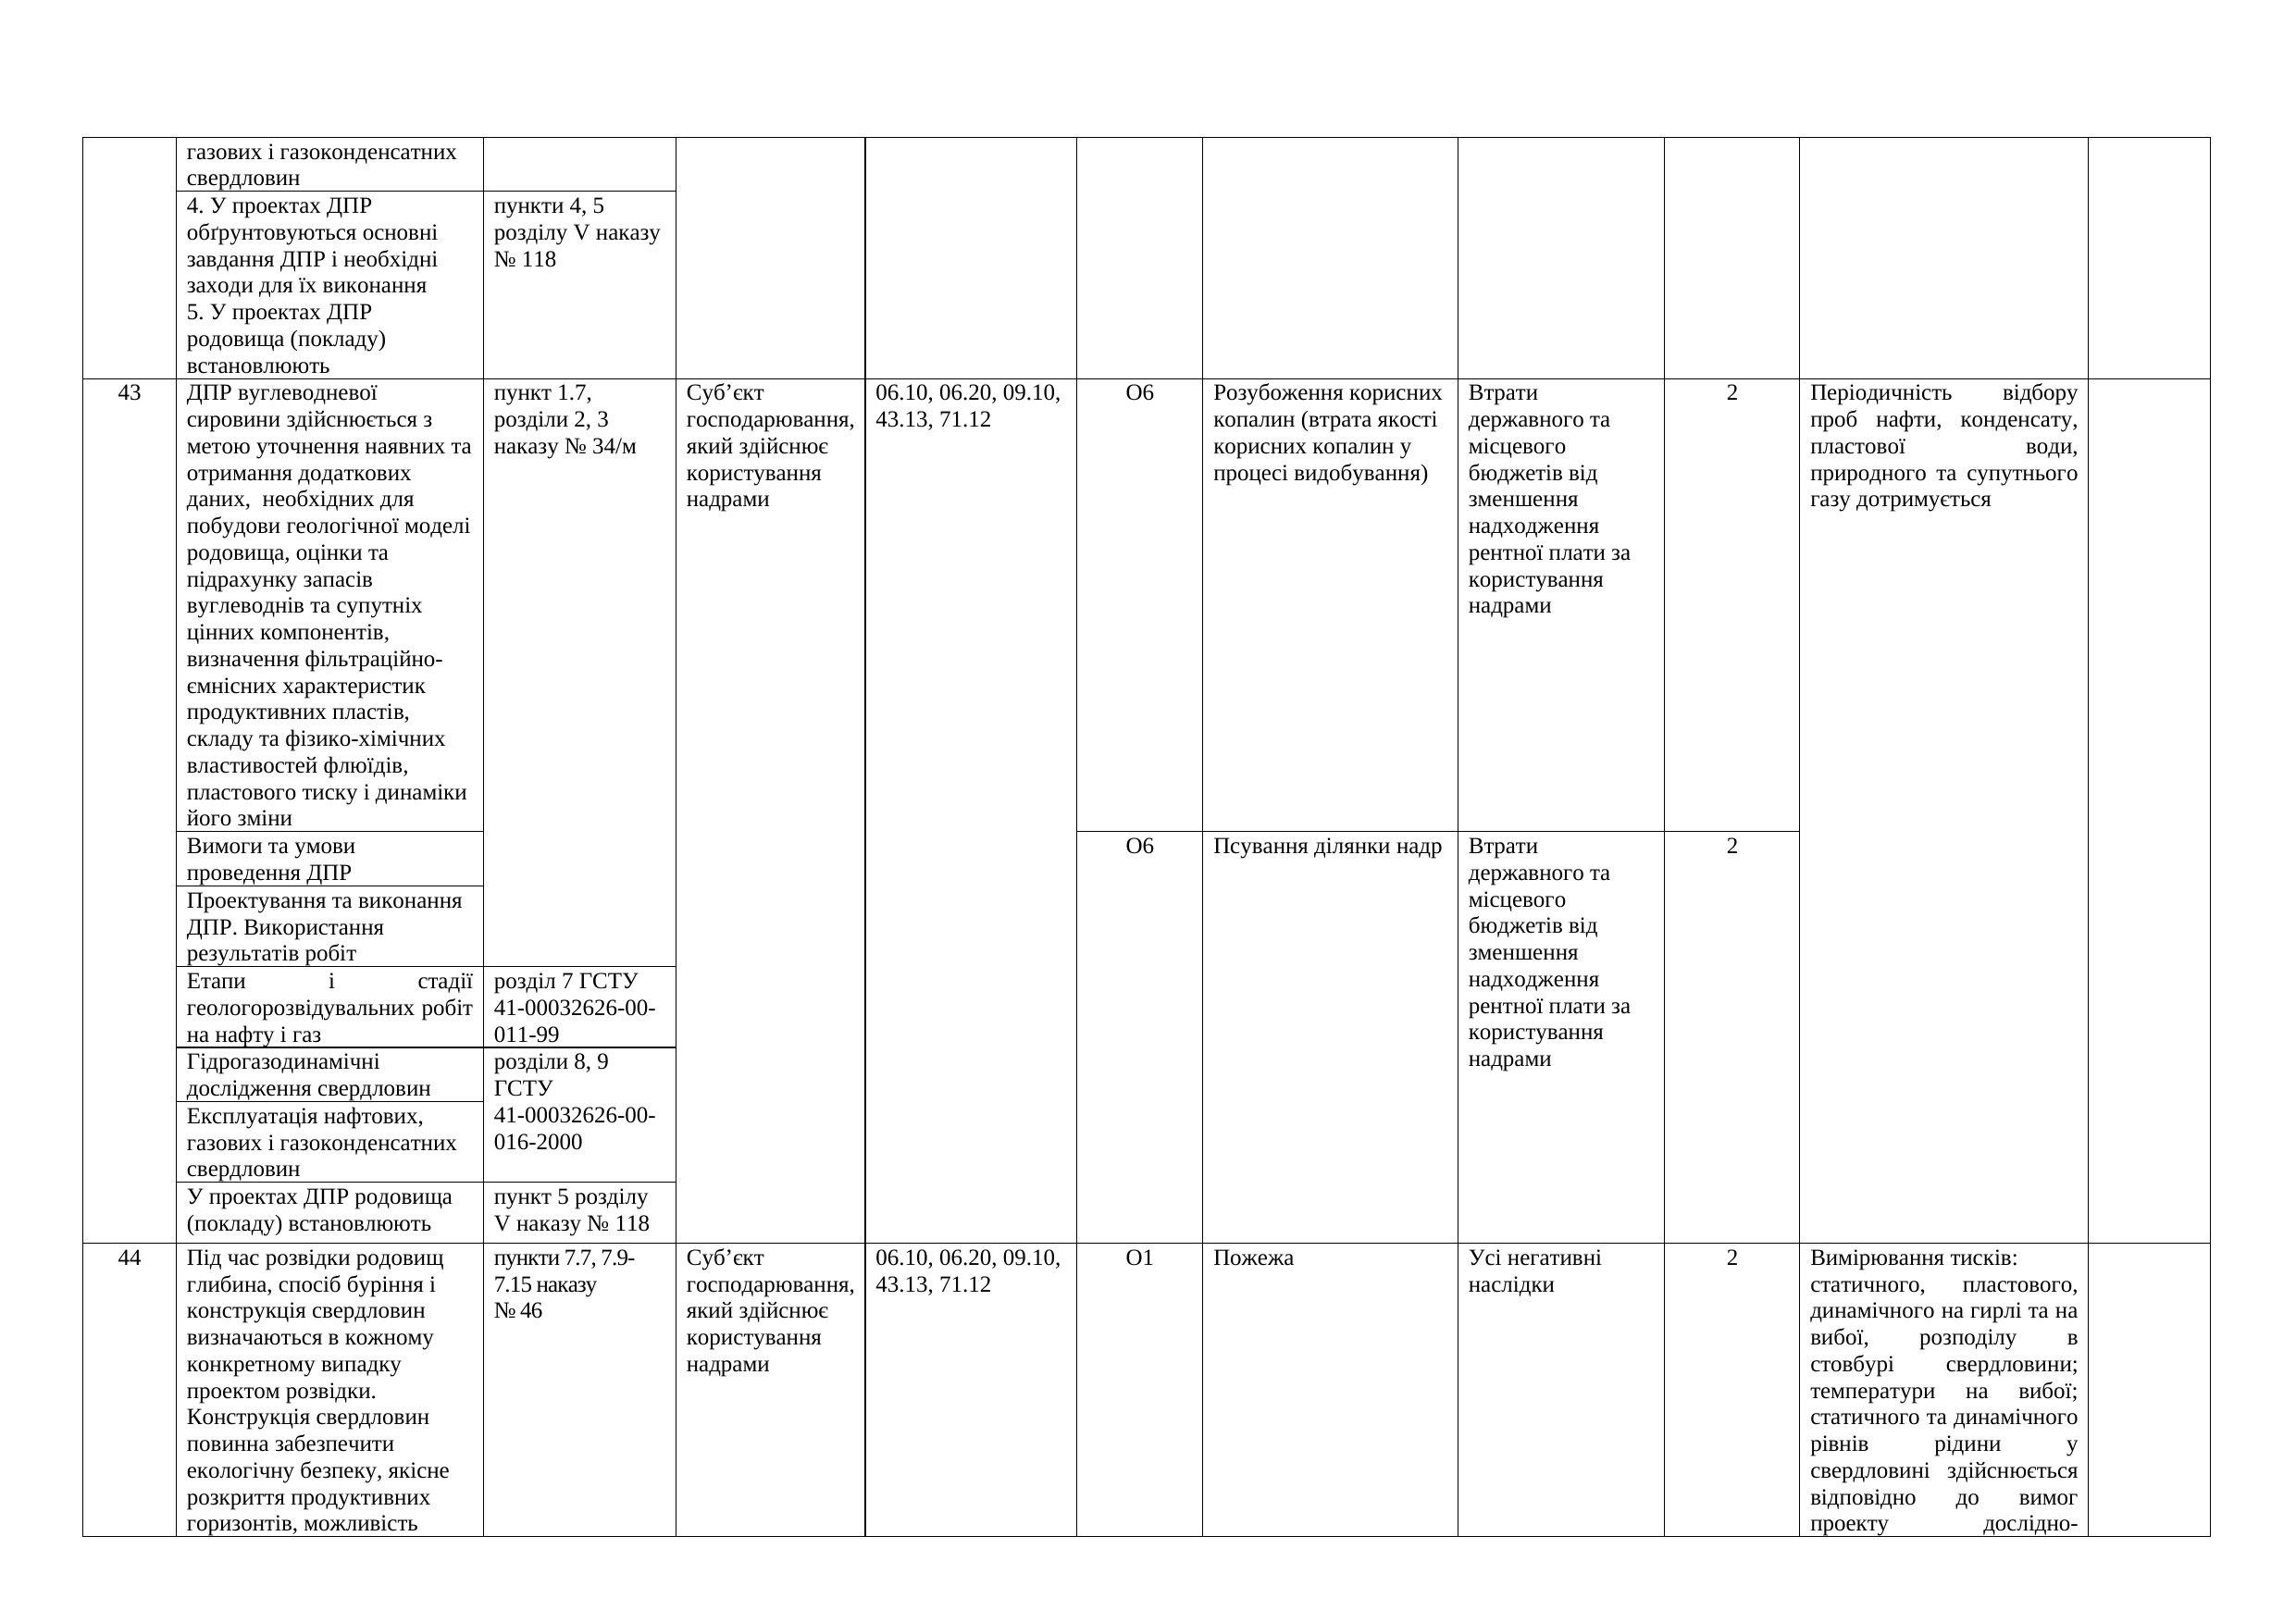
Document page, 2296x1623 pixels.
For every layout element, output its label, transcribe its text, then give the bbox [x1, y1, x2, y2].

table_cell Етапи і стадії геологорозвідувальних робіт на нафту і газ [177, 967, 483, 1047]
table_cell Експлуатація нафтових, газових і газоконденсатних свердловин [177, 1102, 483, 1182]
table_cell Псування ділянки надр [1203, 832, 1458, 1243]
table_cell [177, 138, 483, 191]
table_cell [484, 1244, 676, 1536]
table_cell Пожежа [1203, 1244, 1458, 1536]
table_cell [1458, 1244, 1664, 1536]
table_cell Вимоги та умови проведення ДПР [177, 832, 483, 886]
table_cell Суб’єкт господарювання, який здійснює користування надрами [676, 379, 864, 1243]
table_cell пункти 4, 5 розділу V наказу № 118 [484, 192, 676, 378]
table_cell 2 [1665, 1244, 1799, 1536]
table_cell пункт 5 розділу V наказу № 118 [484, 1183, 676, 1243]
table_cell Гідрогазодинамічні дослідження свердловин [177, 1048, 483, 1101]
table_cell Втрати державного та місцевого бюджетів від зменшення надходження рентної плати за користування надрами [1458, 379, 1664, 831]
table_cell 2 [1665, 832, 1799, 1243]
table_cell 43 [83, 379, 176, 1243]
table_cell пункт 1.7, розділи 2, 3 наказу № 34/м [484, 379, 676, 966]
table_cell [2089, 1244, 2210, 1536]
table_cell О6 [1077, 832, 1202, 1243]
table_cell О1 [1077, 1244, 1202, 1536]
table_cell 4. У проектах ДПР обґрунтовуються основні завдання ДПР і необхідні заходи для їх виконання 5. У проектах ДПР родовища (покладу) встановлюють [177, 192, 483, 378]
table_cell 06.10, 06.20, 09.10, 43.13, 71.12 [866, 379, 1076, 1243]
table_cell розділ 7 ГСТУ 41-00032626-00-011-99 [484, 967, 676, 1047]
table_cell Періодичність відбору проб нафти, конденсату, пластової води, природного та супутнього газу дотримується [1800, 379, 2088, 1243]
table_cell [2089, 379, 2210, 1243]
table_cell розділи 8, 9 ГСТУ 41-00032626-00-016-2000 [484, 1048, 676, 1182]
table_cell У проектах ДПР родовища (покладу) встановлюють [177, 1183, 483, 1243]
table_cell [676, 1244, 864, 1536]
table_cell 2 [1665, 379, 1799, 831]
table_cell Втрати державного та місцевого бюджетів від зменшення надходження рентної плати за користування надрами [1458, 832, 1664, 1243]
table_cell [177, 1244, 483, 1536]
table_cell 44 [83, 1244, 176, 1536]
table_cell О6 [1077, 379, 1202, 831]
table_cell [866, 1244, 1076, 1536]
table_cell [1800, 1244, 2088, 1536]
table_cell Розубоження корисних копалин (втрата якості корисних копалин у процесі видобування) [1203, 379, 1458, 831]
table_cell Проектування та виконання ДПР. Використання результатів робіт [177, 886, 483, 966]
